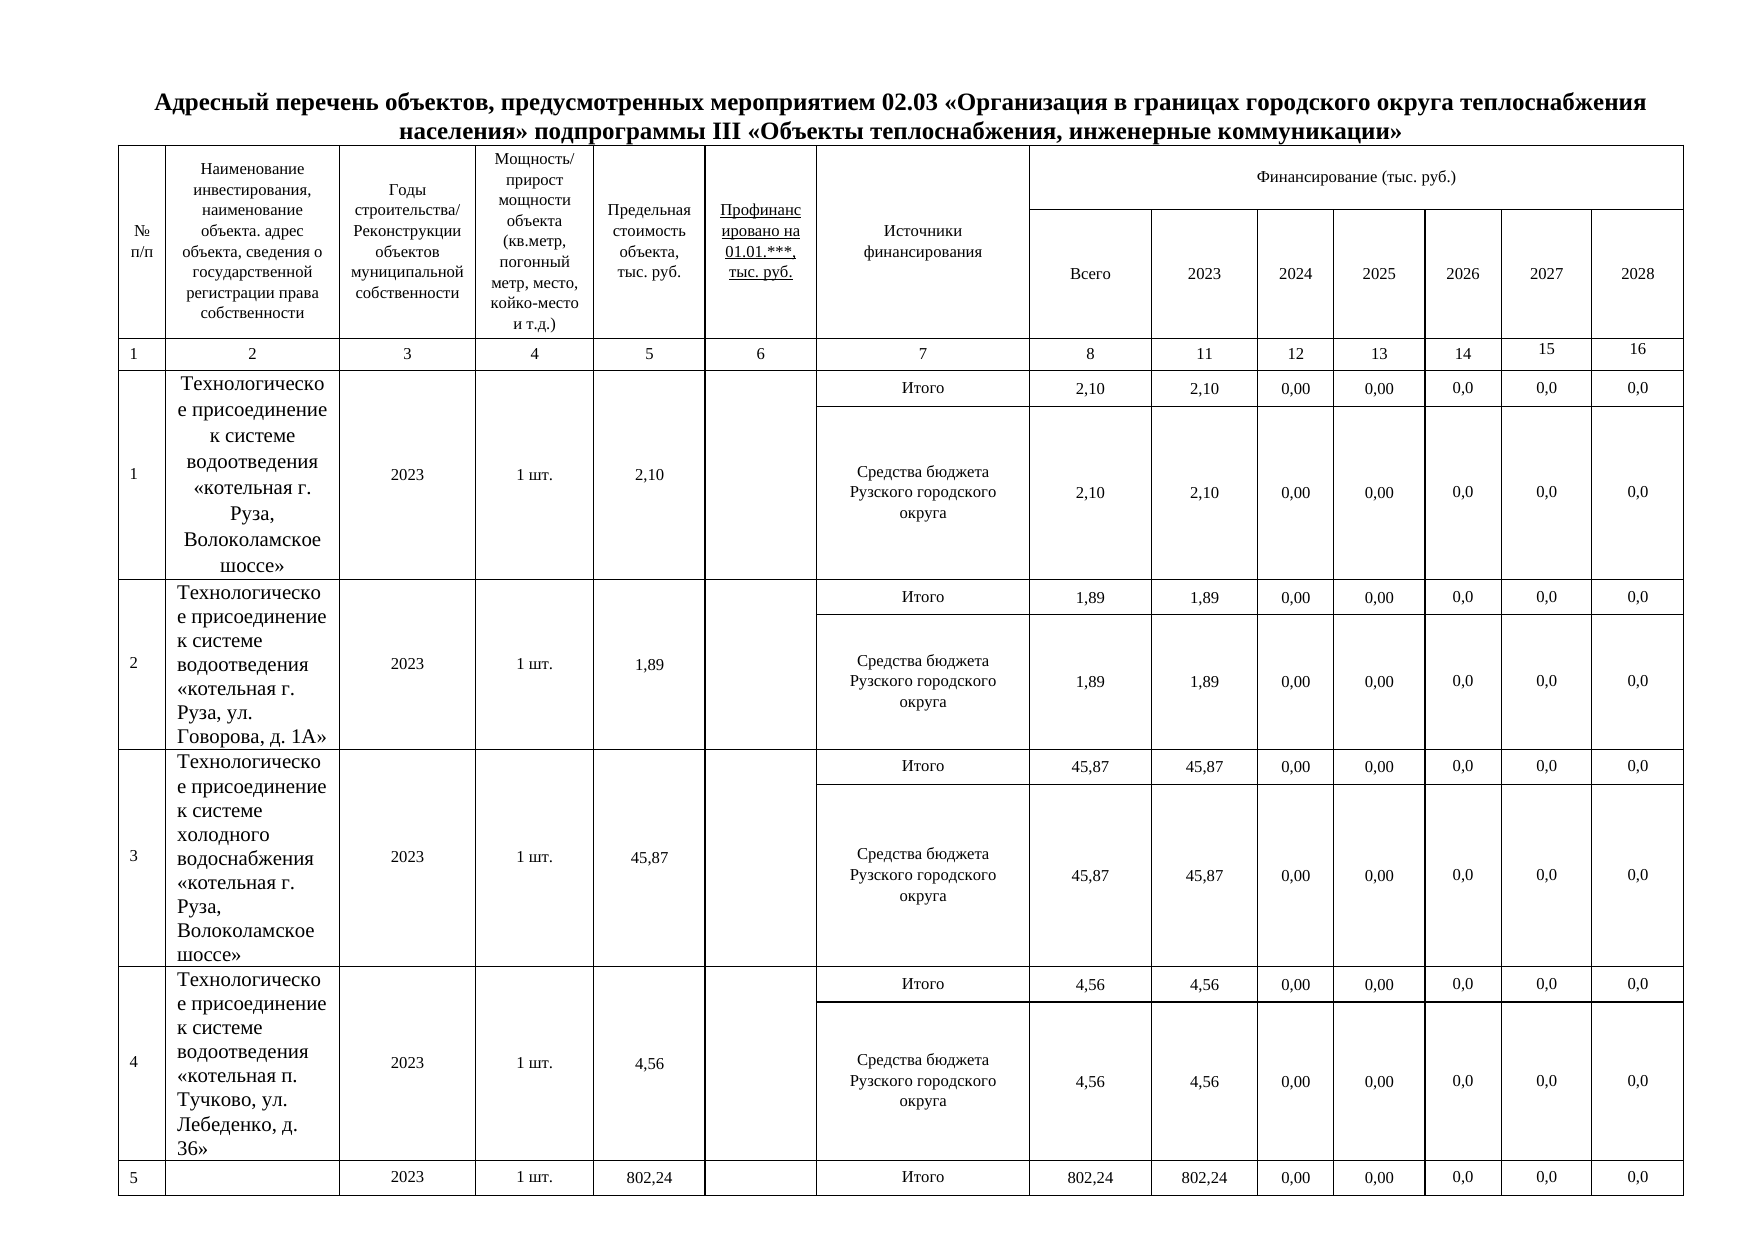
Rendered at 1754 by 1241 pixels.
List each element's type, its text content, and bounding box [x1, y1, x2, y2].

table_header Источники финансирования [817, 146, 1029, 338]
table_cell 1,89 [594, 580, 704, 748]
table_cell Итого [817, 967, 1029, 1001]
table_cell 2,10 [1152, 371, 1257, 406]
table_cell 2,10 [1030, 371, 1151, 406]
table_cell 0,0 [1592, 371, 1683, 406]
table_cell Технологическое присоединение к системе водоотведения «котельная г. Руза, Волоколамское шоссе» [166, 371, 339, 579]
table_cell 0,0 [1502, 615, 1591, 748]
table_cell 0,0 [1502, 785, 1591, 966]
table_cell 0,0 [1592, 615, 1683, 748]
table_header Профинансировано на 01.01.***, тыс. руб. [706, 146, 816, 338]
table_cell Средства бюджета Рузского городского округа [817, 615, 1029, 748]
text Адресный перечень объектов, предусмотренных мероприятием 02.03 «Организация в границах городского округа теплоснабжения населения» подпрограммы III «Объекты теплоснабжения, инженерные коммуникации» [118, 87, 1683, 144]
table_cell 4,56 [1030, 967, 1151, 1001]
table_cell Всего [1030, 210, 1151, 338]
table_cell 3 [340, 339, 475, 370]
table_cell 0,0 [1426, 407, 1501, 579]
table_cell 0,0 [1426, 615, 1501, 748]
table_cell Технологическое присоединение к системе холодного водоснабжения «котельная г. Руза, Волоколамское шоссе» [166, 750, 339, 966]
table_cell 4,56 [1030, 1003, 1151, 1159]
table_cell 14 [1426, 339, 1501, 370]
table_cell 0,00 [1258, 407, 1333, 579]
table_cell 4 [119, 967, 165, 1159]
table_cell Итого [817, 750, 1029, 784]
table_cell 4 [476, 339, 593, 370]
table_cell 0,00 [1334, 615, 1424, 748]
table_cell 0,0 [1592, 967, 1683, 1001]
table_cell 0,00 [1334, 407, 1424, 579]
table_cell 2026 [1426, 210, 1501, 338]
table_cell 0,0 [1502, 371, 1591, 406]
table_cell 2023 [340, 371, 475, 579]
table_cell 0,0 [1426, 750, 1501, 784]
table_cell 6 [706, 339, 816, 370]
table_cell Итого [817, 371, 1029, 406]
table_cell 0,0 [1502, 1003, 1591, 1159]
table_cell Технологическое присоединение к системе водоотведения «котельная п. Тучково, ул. Лебеденко, д. 36» [166, 967, 339, 1159]
table_cell 0,0 [1426, 371, 1501, 406]
table_cell 0,0 [1592, 750, 1683, 784]
table_cell 1 шт. [476, 967, 593, 1159]
table_cell Технологическое присоединение к системе водоотведения «котельная г. Руза, ул. Говорова, д. 1А» [166, 580, 339, 748]
table_cell Средства бюджета Рузского городского округа [817, 407, 1029, 579]
table_cell 12 [1258, 339, 1333, 370]
table_cell 0,00 [1334, 580, 1424, 614]
table_cell 2028 [1592, 210, 1683, 338]
table_header № п/п [119, 146, 165, 338]
table_cell Итого [817, 1161, 1029, 1195]
table_cell 4,56 [1152, 1003, 1257, 1159]
table_cell 0,00 [1258, 580, 1333, 614]
table_cell 0,0 [1426, 785, 1501, 966]
table_cell 1,89 [1152, 615, 1257, 748]
table_header Предельная стоимость объекта, тыс. руб. [594, 146, 704, 338]
table_cell 45,87 [1152, 785, 1257, 966]
table_cell 0,00 [1334, 967, 1424, 1001]
table_cell [706, 750, 816, 966]
table_cell 2023 [340, 1161, 475, 1195]
table_cell 1 шт. [476, 750, 593, 966]
table_cell 802,24 [1152, 1161, 1257, 1195]
table_cell 0,0 [1502, 967, 1591, 1001]
table_cell 0,00 [1334, 1161, 1424, 1195]
table_cell 3 [119, 750, 165, 966]
table_cell [706, 967, 816, 1159]
table_cell 0,0 [1426, 580, 1501, 614]
table_cell 1 шт. [476, 580, 593, 748]
table_cell 8 [1030, 339, 1151, 370]
table_cell 0,00 [1258, 785, 1333, 966]
table_cell 45,87 [594, 750, 704, 966]
table_cell 0,0 [1426, 1003, 1501, 1159]
table_cell 2,10 [1030, 407, 1151, 579]
table_cell 0,00 [1334, 1003, 1424, 1159]
table_header Мощность/прирост мощности объекта (кв.метр, погонный метр, место, койко-место и т.д.) [476, 146, 593, 338]
table_cell 1 [119, 371, 165, 579]
table_cell 0,0 [1426, 1161, 1501, 1195]
table_cell 0,0 [1592, 407, 1683, 579]
table_cell Средства бюджета Рузского городского округа [817, 785, 1029, 966]
table_cell 2023 [340, 580, 475, 748]
table_cell 0,0 [1502, 580, 1591, 614]
table_cell 1,89 [1030, 580, 1151, 614]
table_cell 0,0 [1502, 750, 1591, 784]
table_cell 2024 [1258, 210, 1333, 338]
table_cell 45,87 [1030, 750, 1151, 784]
table_cell 0,00 [1258, 1161, 1333, 1195]
table_cell 0,00 [1334, 785, 1424, 966]
table_cell 0,00 [1258, 615, 1333, 748]
table_cell 0,0 [1502, 1161, 1591, 1195]
table_cell [706, 371, 816, 579]
table_cell 802,24 [594, 1161, 704, 1195]
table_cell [166, 1161, 339, 1195]
table_cell 1 шт. [476, 371, 593, 579]
table_cell 13 [1334, 339, 1424, 370]
table_cell 11 [1152, 339, 1257, 370]
table_cell 1 [119, 339, 165, 370]
table_header Наименование инвестирования, наименование объекта. адрес объекта, сведения о государственной регистрации права собственности [166, 146, 339, 338]
table_cell 0,00 [1334, 750, 1424, 784]
table_cell 1 шт. [476, 1161, 593, 1195]
table_cell 1,89 [1152, 580, 1257, 614]
table_cell 0,0 [1502, 407, 1591, 579]
table_cell 2,10 [594, 371, 704, 579]
table_cell 45,87 [1030, 785, 1151, 966]
table_cell Средства бюджета Рузского городского округа [817, 1003, 1029, 1159]
table_cell 15 [1502, 339, 1591, 370]
table_cell 0,00 [1334, 371, 1424, 406]
table_cell 2023 [1152, 210, 1257, 338]
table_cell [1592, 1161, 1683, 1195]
table_cell 2023 [340, 750, 475, 966]
table_cell 0,00 [1258, 1003, 1333, 1159]
table_cell 4,56 [594, 967, 704, 1159]
table_cell 7 [817, 339, 1029, 370]
table_cell 2023 [340, 967, 475, 1159]
table_cell 0,0 [1592, 580, 1683, 614]
table_cell 5 [594, 339, 704, 370]
table_cell 2,10 [1152, 407, 1257, 579]
table_cell 0,00 [1258, 967, 1333, 1001]
table_cell 0,00 [1258, 750, 1333, 784]
table_cell 45,87 [1152, 750, 1257, 784]
table_header Финансирование (тыс. руб.) [1030, 146, 1683, 209]
table_cell 0,0 [1426, 967, 1501, 1001]
table_cell 0,00 [1258, 371, 1333, 406]
table_cell [706, 580, 816, 748]
table_cell 2 [119, 580, 165, 748]
table_cell 2027 [1502, 210, 1591, 338]
table_cell 0,0 [1592, 785, 1683, 966]
table_cell 4,56 [1152, 967, 1257, 1001]
table_cell 2 [166, 339, 339, 370]
table_cell 5 [119, 1161, 165, 1195]
table_cell 802,24 [1030, 1161, 1151, 1195]
table_cell Итого [817, 580, 1029, 614]
table_cell 0,0 [1592, 1003, 1683, 1159]
table_header Годы строительства/ Реконструкции объектов муниципальной собственности [340, 146, 475, 338]
table_cell 2025 [1334, 210, 1424, 338]
table_cell [706, 1161, 816, 1195]
table_cell 1,89 [1030, 615, 1151, 748]
table_cell 16 [1592, 339, 1683, 370]
